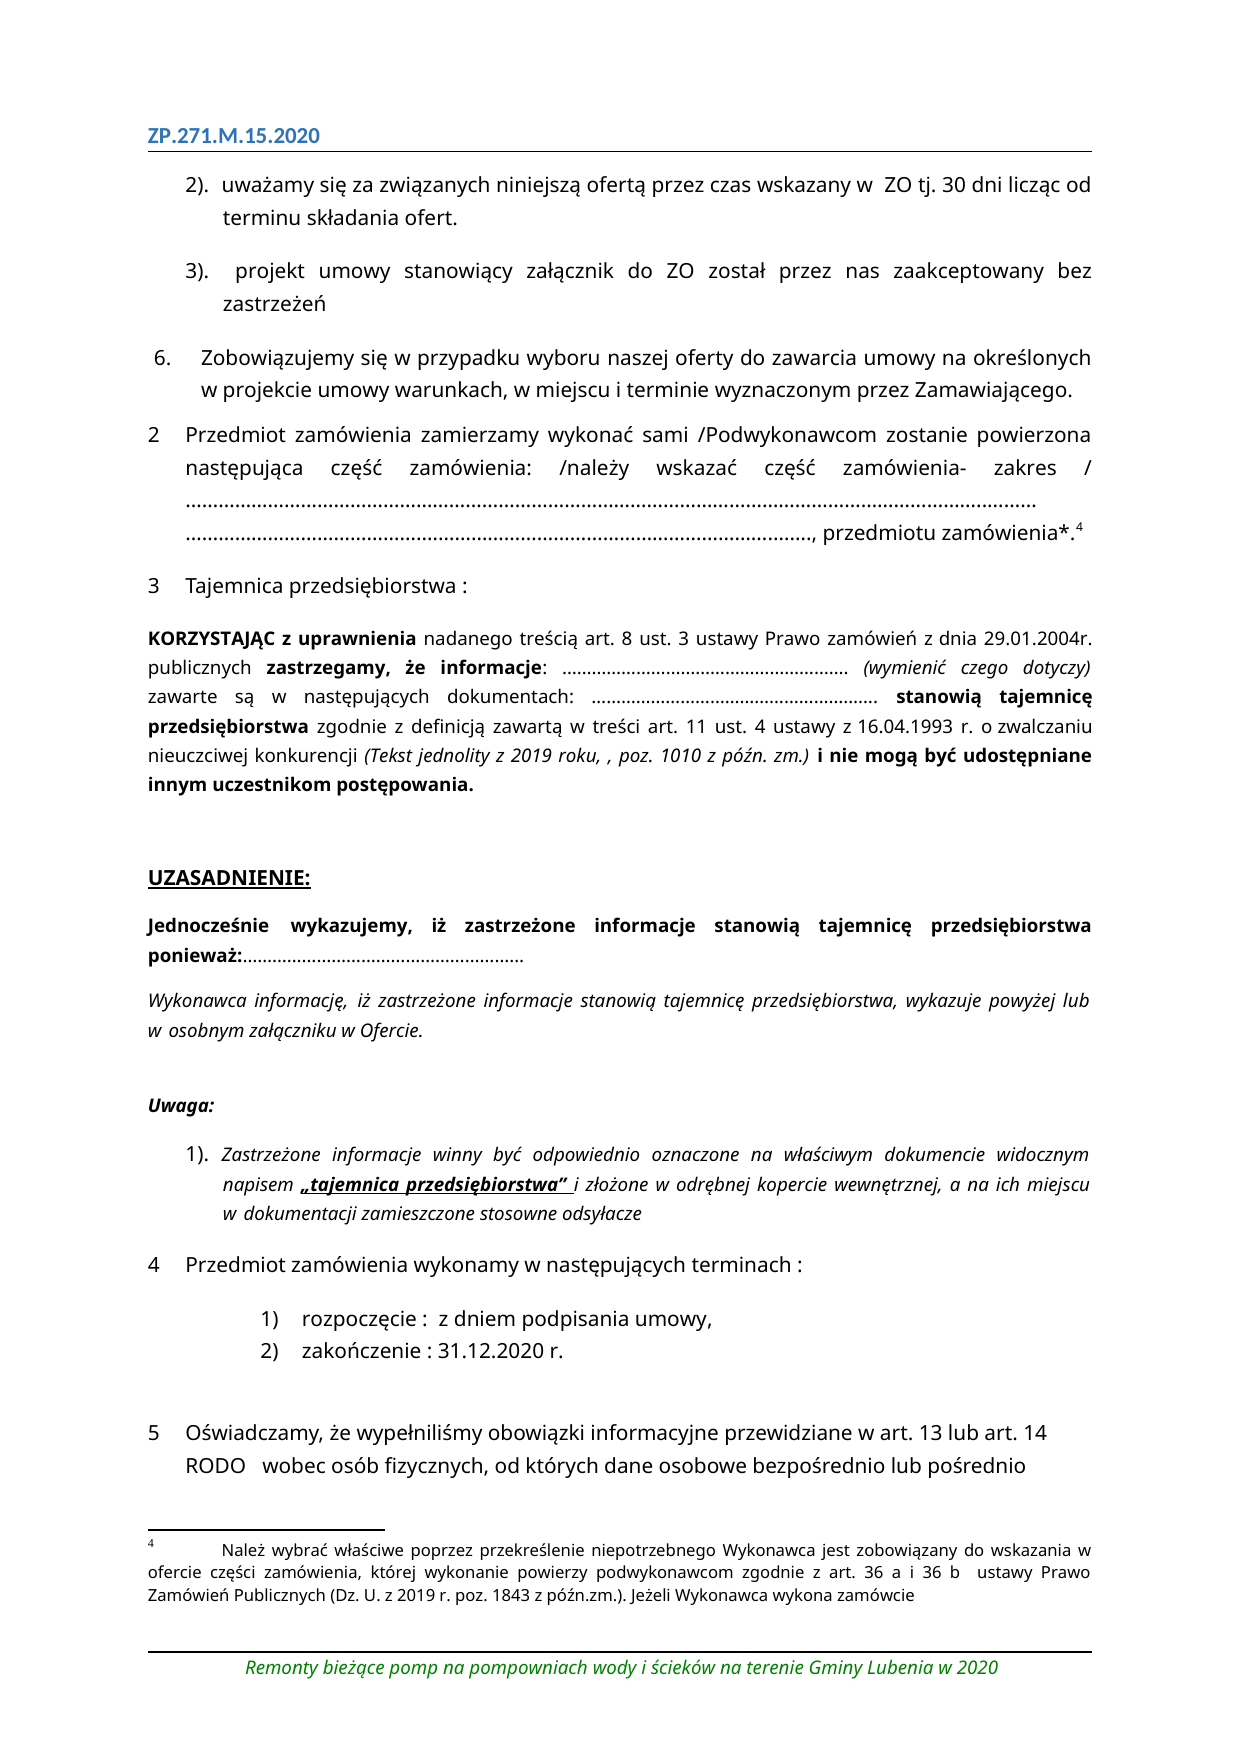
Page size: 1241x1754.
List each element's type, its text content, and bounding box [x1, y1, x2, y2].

text Wykonawca informację, iż zastrzeżone informacje stanowią tajemnicę przedsiębiorstwa, wykazuje powyżej lub w osobnym załączniku w Ofercie. [148, 988, 1092, 1043]
list Przedmiot zamówienia wykonamy w następujących terminach : [148, 1250, 1092, 1279]
text KORZYSTAJĄC z uprawnienia nadanego treścią art. 8 ust. 3 ustawy Prawo zamówień z dnia 29.01.2004r. publicznych zastrzegamy, że informacje: …………………………………………………. (wymienić czego dotyczy) zawarte są w następujących dokumentach: …………………………………………………. stanowią tajemnicę przedsiębiorstwa zgodnie z definicją zawartą w treści art. 11 ust. 4 ustawy z 16.04.1993 r. o zwalczaniu nieuczciwej konkurencji (Tekst jednolity z 2019 roku, , poz. 1010 z późn. zm.) i nie mogą być udostępniane innym uczestnikom postępowania. [148, 625, 1092, 797]
list Zobowiązujemy się w przypadku wyboru naszej oferty do zawarcia umowy na określonych w projekcie umowy warunkach, w miejscu i terminie wyznaczonym przez Zamawiającego. [154, 343, 1092, 404]
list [148, 1418, 1092, 1479]
list rozpoczęcie : z dniem podpisania umowy, [260, 1304, 1092, 1332]
text Jednocześnie wykazujemy, iż zastrzeżone informacje stanowią tajemnicę przedsiębiorstwa ponieważ:………………………………………………… [148, 913, 1092, 967]
list Przedmiot zamówienia zamierzamy wykonać sami /Podwykonawcom zostanie powierzona następująca część zamówienia: /należy wskazać część zamówienia- zakres / ………………………………………………………………………………………………………………………………..……… …………………………………….……………………………………………………….……., przedmiotu zamówienia*. [148, 420, 1092, 547]
list zakończenie : 31.12.2020 r. [260, 1336, 1092, 1365]
list Tajemnica przedsiębiorstwa : [148, 572, 1092, 600]
list uważamy się za związanych niniejszą ofertą przez czas wskazany w ZO tj. 30 dni licząc od terminu składania ofert. [185, 171, 1092, 232]
text UZASADNIENIE: [148, 863, 1092, 892]
list Zastrzeżone informacje winny być odpowiednio oznaczone na właściwym dokumencie widocznym napisem „tajemnica przedsiębiorstwa” i złożone w odrębnej kopercie wewnętrznej, a na ich miejscu w dokumentacji zamieszczone stosowne odsyłacze [185, 1139, 1092, 1226]
list projekt umowy stanowiący załącznik do ZO został przez nas zaakceptowany bez zastrzeżeń [185, 257, 1092, 318]
text Uwaga: [148, 1093, 1092, 1118]
